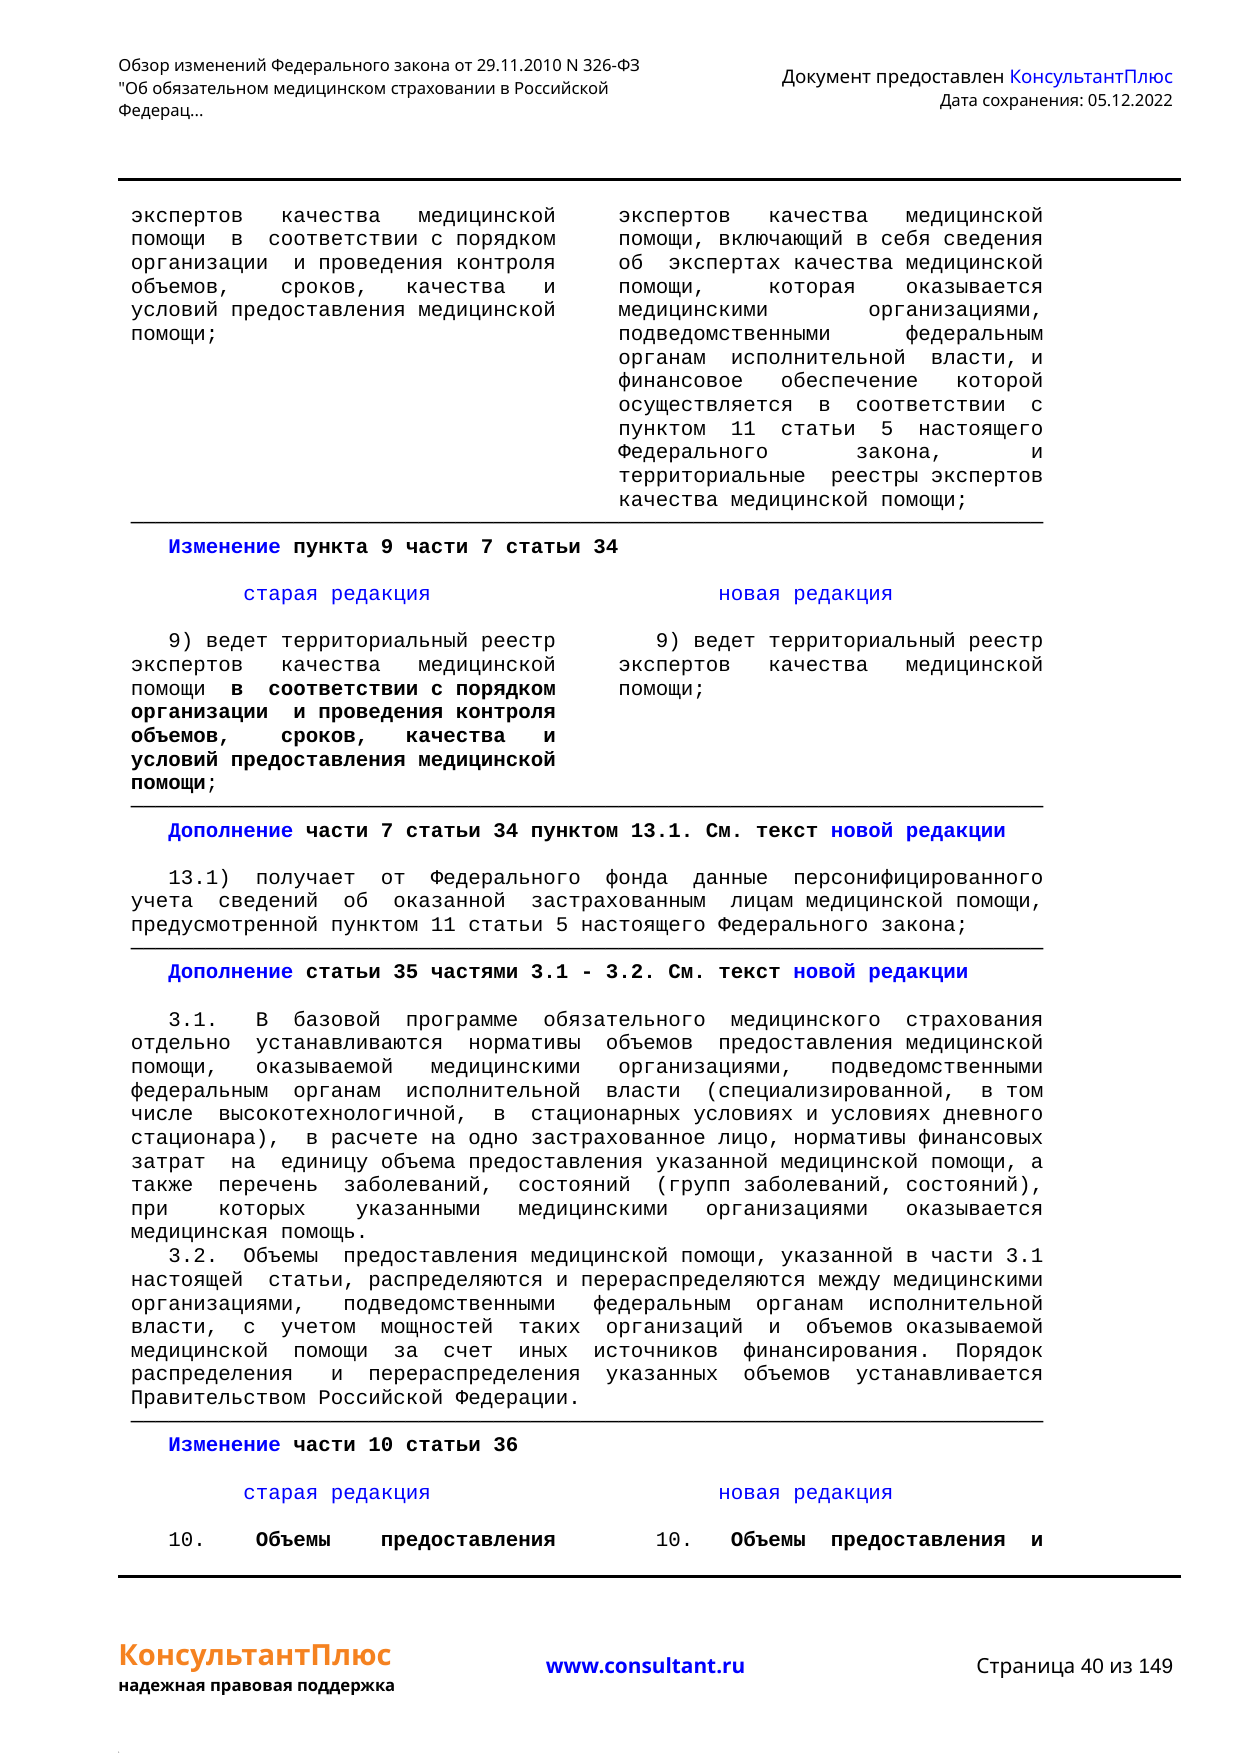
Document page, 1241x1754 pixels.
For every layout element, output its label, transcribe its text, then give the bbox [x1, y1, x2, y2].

text ───────────────────────────────────────────────────────────────────────── [118, 796, 1181, 819]
text территориальные реестры экспертов [118, 465, 1181, 488]
text также перечень заболеваний, состояний (групп заболеваний, состояний), [118, 1174, 1181, 1198]
text федеральным органам исполнительной власти (специализированной, в том [118, 1080, 1181, 1103]
text условий предоставления медицинской медицинскими организациями, [118, 299, 1181, 323]
text помощи, оказываемой медицинскими организациями, подведомственными [118, 1056, 1181, 1080]
text пунктом 11 статьи 5 настоящего [118, 418, 1181, 441]
text предусмотренной пунктом 11 статьи 5 настоящего Федерального закона; [118, 914, 1181, 938]
text 3.1. В базовой программе обязательного медицинского страхования [118, 1009, 1181, 1032]
text 3.2. Объемы предоставления медицинской помощи, указанной в части 3.1 [118, 1245, 1181, 1269]
text экспертов качества медицинской экспертов качества медицинской [118, 654, 1181, 678]
text помощи; [118, 772, 1181, 796]
text 10. Объемы предоставления 10. Объемы предоставления и [118, 1529, 1181, 1553]
text при которых указанными медицинскими организациями оказывается [118, 1198, 1181, 1222]
text медицинская помощь. [118, 1222, 1181, 1245]
text экспертов качества медицинской экспертов качества медицинской [118, 205, 1181, 228]
text Дополнение статьи 35 частями 3.1 - 3.2. См. текст новой редакции [118, 961, 1181, 985]
text затрат на единицу объема предоставления указанной медицинской помощи, а [118, 1151, 1181, 1174]
text ───────────────────────────────────────────────────────────────────────── [118, 512, 1181, 536]
text Дополнение части 7 статьи 34 пунктом 13.1. См. текст новой редакции [118, 819, 1181, 843]
text помощи в соответствии с порядком помощи; [118, 678, 1181, 701]
text осуществляется в соответствии с [118, 394, 1181, 418]
text финансовое обеспечение которой [118, 370, 1181, 394]
text старая редакция новая редакция [118, 1482, 1181, 1505]
text Изменение части 10 статьи 36 [118, 1434, 1181, 1458]
text власти, с учетом мощностей таких организаций и объемов оказываемой [118, 1316, 1181, 1340]
text отдельно устанавливаются нормативы объемов предоставления медицинской [118, 1032, 1181, 1056]
text организациями, подведомственными федеральным органам исполнительной [118, 1292, 1181, 1316]
text медицинской помощи за счет иных источников финансирования. Порядок [118, 1340, 1181, 1363]
text условий предоставления медицинской [118, 749, 1181, 772]
text настоящей статьи, распределяются и перераспределяются между медицинскими [118, 1269, 1181, 1292]
text помощи в соответствии с порядком помощи, включающий в себя сведения [118, 228, 1181, 252]
text организации и проведения контроля [118, 701, 1181, 725]
text числе высокотехнологичной, в стационарных условиях и условиях дневного [118, 1103, 1181, 1127]
text старая редакция новая редакция [118, 583, 1181, 607]
text объемов, сроков, качества и помощи, которая оказывается [118, 276, 1181, 299]
text 13.1) получает от Федерального фонда данные персонифицированного [118, 867, 1181, 891]
text Правительством Российской Федерации. [118, 1387, 1181, 1411]
text распределения и перераспределения указанных объемов устанавливается [118, 1363, 1181, 1387]
text качества медицинской помощи; [118, 488, 1181, 512]
text Изменение пункта 9 части 7 статьи 34 [118, 536, 1181, 559]
text объемов, сроков, качества и [118, 725, 1181, 749]
text стационара), в расчете на одно застрахованное лицо, нормативы финансовых [118, 1127, 1181, 1151]
text ───────────────────────────────────────────────────────────────────────── [118, 938, 1181, 961]
text Федерального закона, и [118, 441, 1181, 465]
text помощи; подведомственными федеральным [118, 323, 1181, 347]
text органам исполнительной власти, и [118, 347, 1181, 370]
text учета сведений об оказанной застрахованным лицам медицинской помощи, [118, 891, 1181, 914]
text ───────────────────────────────────────────────────────────────────────── [118, 1411, 1181, 1434]
text организации и проведения контроля об экспертах качества медицинской [118, 252, 1181, 276]
text 9) ведет территориальный реестр 9) ведет территориальный реестр [118, 630, 1181, 654]
